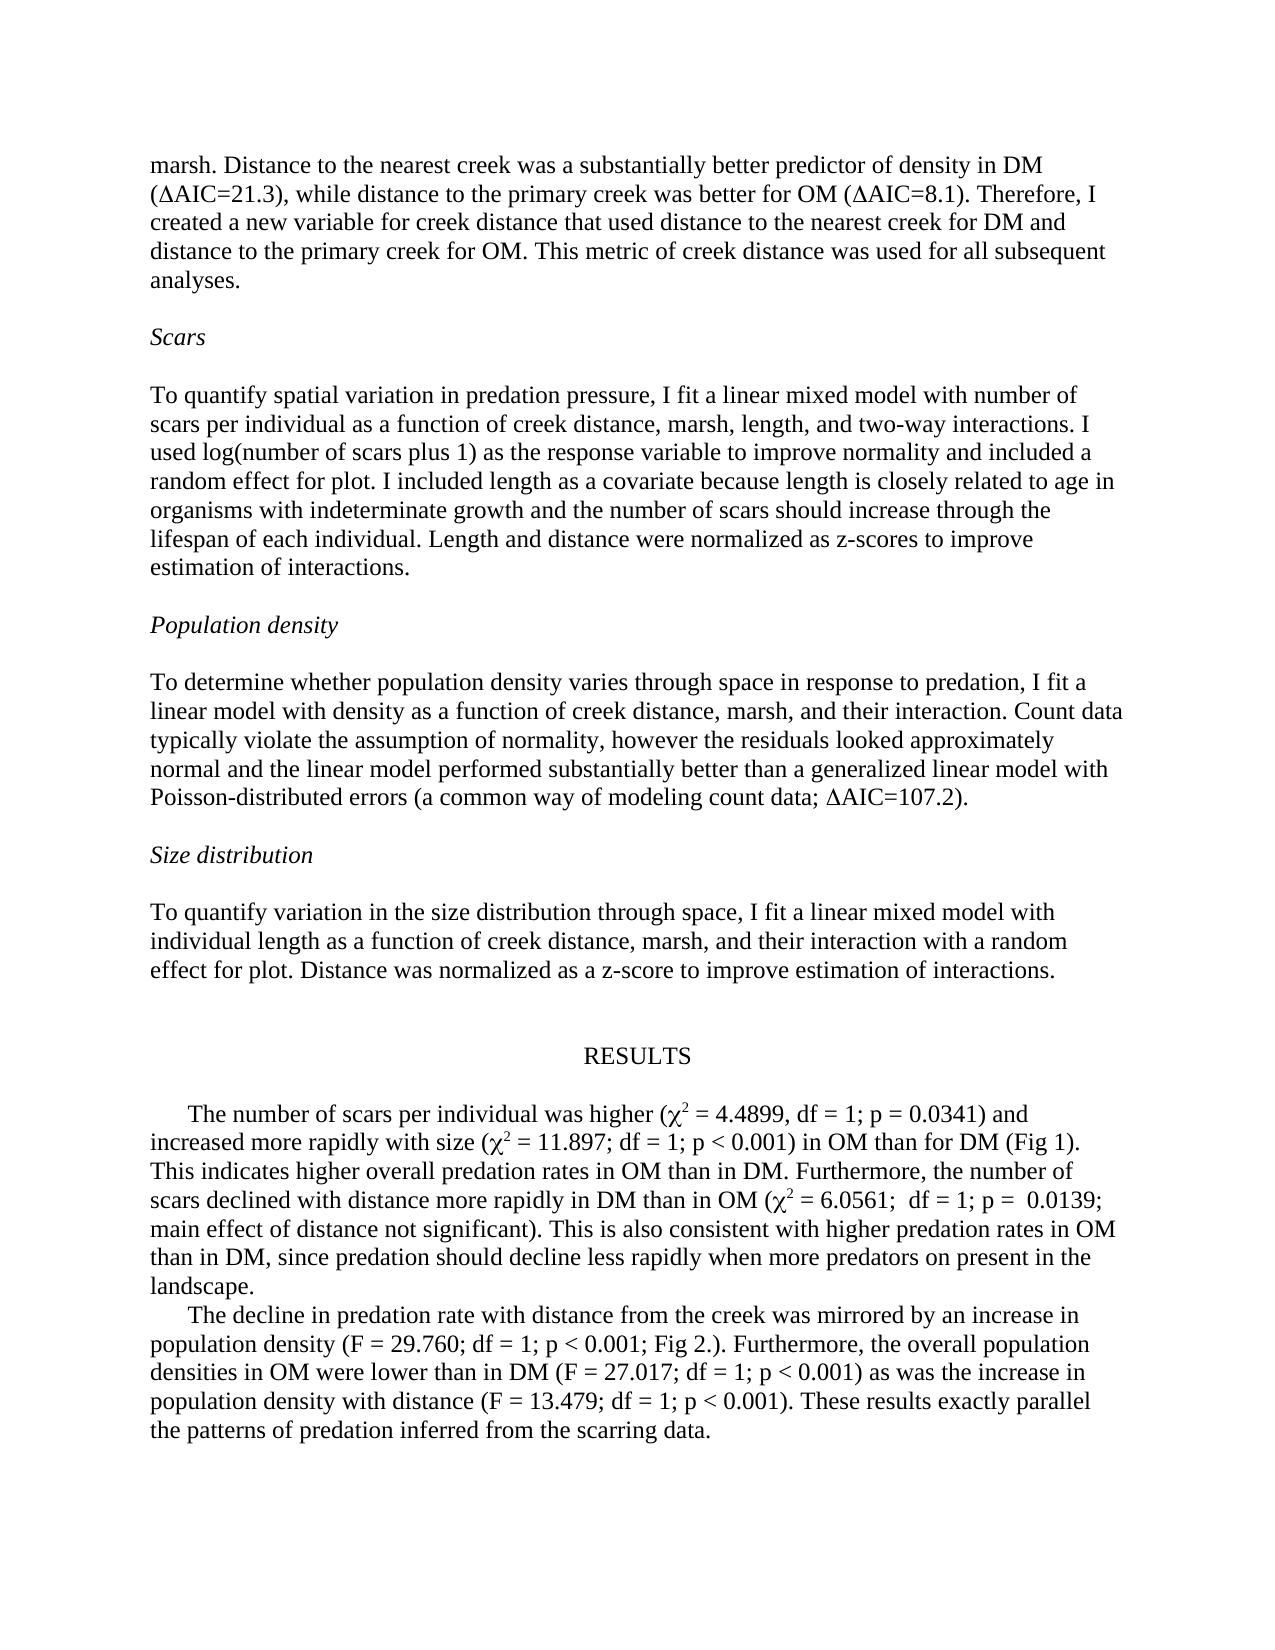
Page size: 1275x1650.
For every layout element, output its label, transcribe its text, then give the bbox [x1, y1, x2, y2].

text Population density [150, 610, 1125, 639]
text The decline in predation rate with distance from the creek was mirrored by an increase in population density (F = 29.760; df = 1; p < 0.001; Fig 2.). Furthermore, the overall population densities in OM were lower than in DM (F = 27.017; df = 1; p < 0.001) as was the increase in population density with distance (F = 13.479; df = 1; p < 0.001). These results exactly parallel the patterns of predation inferred from the scarring data. [150, 1300, 1125, 1444]
text The number of scars per individual was higher (2 = 4.4899, df = 1; p = 0.0341) and increased more rapidly with size (2 = 11.897; df = 1; p < 0.001) in OM than for DM (Fig 1). This indicates higher overall predation rates in OM than in DM. Furthermore, the number of scars declined with distance more rapidly in DM than in OM (2 = 6.0561; df = 1; p = 0.0139; main effect of distance not significant). This is also consistent with higher predation rates in OM than in DM, since predation should decline less rapidly when more predators on present in the landscape. [150, 1099, 1125, 1300]
text To quantify variation in the size distribution through space, I fit a linear mixed model with individual length as a function of creek distance, marsh, and their interaction with a random effect for plot. Distance was normalized as a z-score to improve estimation of interactions. [150, 897, 1125, 984]
text RESULTS [150, 1041, 1125, 1070]
text To quantify spatial variation in predation pressure, I fit a linear mixed model with number of scars per individual as a function of creek distance, marsh, length, and two-way interactions. I used log(number of scars plus 1) as the response variable to improve normality and included a random effect for plot. I included length as a covariate because length is closely related to age in organisms with indeterminate growth and the number of scars should increase through the lifespan of each individual. Length and distance were normalized as z-scores to improve estimation of interactions. [150, 380, 1125, 581]
text Size distribution [150, 840, 1125, 869]
text Scars [150, 322, 1125, 351]
text To determine whether population density varies through space in response to predation, I fit a linear model with density as a function of creek distance, marsh, and their interaction. Count data typically violate the assumption of normality, however the residuals looked approximately normal and the linear model performed substantially better than a generalized linear model with Poisson-distributed errors (a common way of modeling count data; AIC=107.2). [150, 667, 1125, 811]
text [150, 150, 1125, 294]
